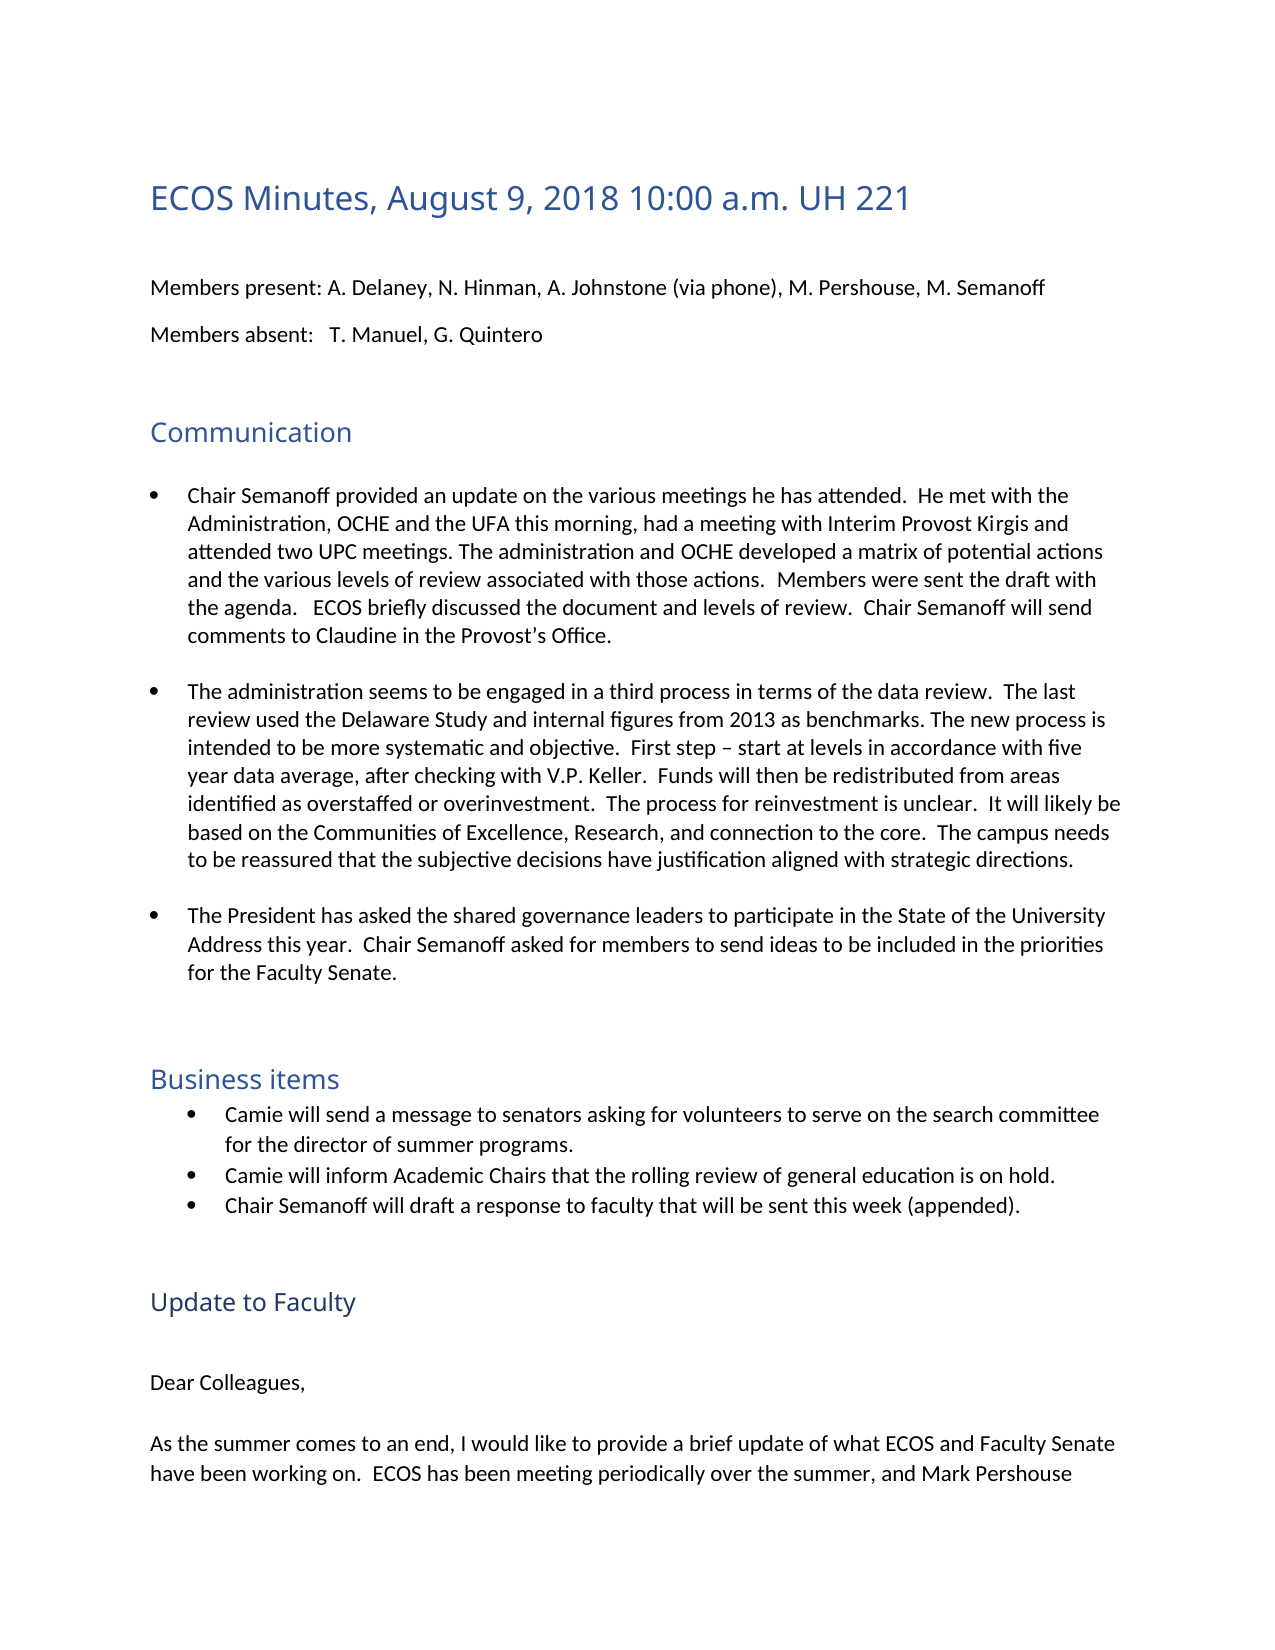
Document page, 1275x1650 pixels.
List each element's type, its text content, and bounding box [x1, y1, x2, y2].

list The administration seems to be engaged in a third process in terms of the data review. The last review used the Delaware Study and internal figures from 2013 as benchmarks. The new process is intended to be more systematic and objective. First step – start at levels in accordance with five year data average, after checking with V.P. Keller. Funds will then be redistributed from areas identified as overstaffed or overinvestment. The process for reinvestment is unclear. It will likely be based on the Communities of Excellence, Research, and connection to the core. The campus needs to be reassured that the subjective decisions have justification aligned with strategic directions. [150, 677, 1125, 902]
subtitle ECOS Minutes, August 9, 2018 10:00 a.m. UH 221 [150, 175, 1125, 269]
list The President has asked the shared governance leaders to participate in the State of the University Address this year. Chair Semanoff asked for members to send ideas to be included in the priorities for the Faculty Senate. [150, 902, 1125, 1014]
list Chair Semanoff will draft a response to faculty that will be sent this week (appended). [187, 1191, 1125, 1219]
list Chair Semanoff provided an update on the various meetings he has attended. He met with the Administration, OCHE and the UFA this morning, had a meeting with Interim Provost Kirgis and attended two UPC meetings. The administration and OCHE developed a matrix of potential actions and the various levels of review associated with those actions. Members were sent the draft with the agenda. ECOS briefly discussed the document and levels of review. Chair Semanoff will send comments to Claudine in the Provost’s Office. [150, 481, 1125, 677]
text Members absent: T. Manuel, G. Quintero [150, 320, 1125, 348]
text Members present: A. Delaney, N. Hinman, A. Johnstone (via phone), M. Pershouse, M. Semanoff [150, 273, 1125, 301]
subtitle Communication [150, 413, 1125, 450]
subtitle Update to Faculty [150, 1285, 1125, 1319]
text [150, 1368, 1125, 1487]
list Camie will inform Academic Chairs that the rolling review of general education is on hold. [187, 1161, 1125, 1189]
subtitle Business items [150, 1061, 1125, 1097]
list Camie will send a message to senators asking for volunteers to serve on the search committee for the director of summer programs. [187, 1100, 1125, 1159]
